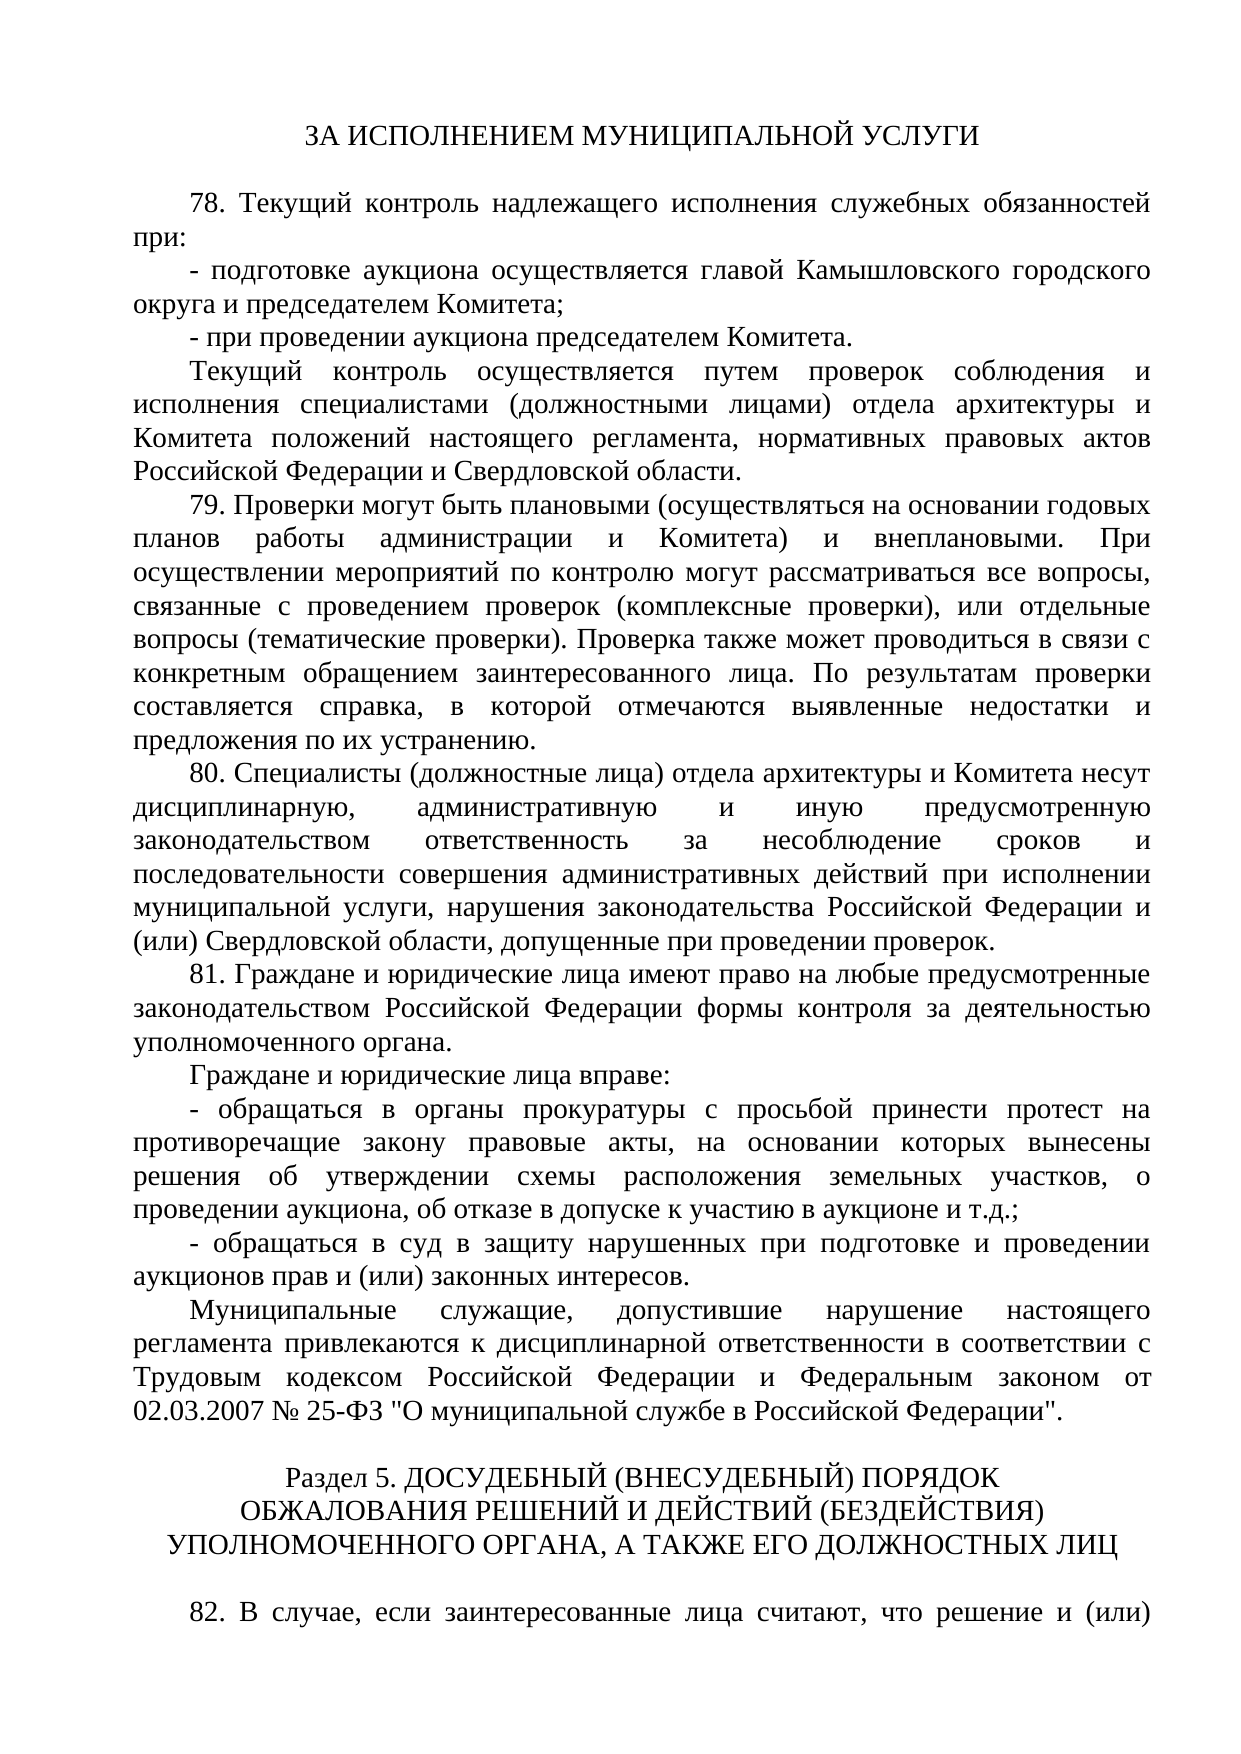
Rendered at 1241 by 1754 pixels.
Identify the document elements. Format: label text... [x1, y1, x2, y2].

text - при проведении аукциона председателем Комитета. [133, 319, 1152, 353]
text Текущий контроль осуществляется путем проверок соблюдения и исполнения специалистами (должностными лицами) отдела архитектуры и Комитета положений настоящего регламента, нормативных правовых актов Российской Федерации и Свердловской области. [133, 353, 1152, 487]
text - обращаться в органы прокуратуры с просьбой принести протест на противоречащие закону правовые акты, на основании которых вынесены решения об утверждении схемы расположения земельных участков, о проведении аукциона, об отказе в допуске к участию в аукционе и т.д.; [133, 1091, 1152, 1225]
text 80. Специалисты (должностные лица) отдела архитектуры и Комитета несут дисциплинарную, административную и иную предусмотренную законодательством ответственность за несоблюдение сроков и последовательности совершения административных действий при исполнении муниципальной услуги, нарушения законодательства Российской Федерации и (или) Свердловской области, допущенные при проведении проверок. [133, 755, 1152, 957]
text Раздел 5. ДОСУДЕБНЫЙ (ВНЕСУДЕБНЫЙ) ПОРЯДОК [133, 1460, 1152, 1493]
text ОБЖАЛОВАНИЯ РЕШЕНИЙ И ДЕЙСТВИЙ (БЕЗДЕЙСТВИЯ) [133, 1493, 1152, 1527]
text ЗА ИСПОЛНЕНИЕМ МУНИЦИПАЛЬНОЙ УСЛУГИ [133, 118, 1152, 152]
text - подготовке аукциона осуществляется главой Камышловского городского округа и председателем Комитета; [133, 252, 1152, 319]
text 79. Проверки могут быть плановыми (осуществляться на основании годовых планов работы администрации и Комитета) и внеплановыми. При осуществлении мероприятий по контролю могут рассматриваться все вопросы, связанные с проведением проверок (комплексные проверки), или отдельные вопросы (тематические проверки). Проверка также может проводиться в связи с конкретным обращением заинтересованного лица. По результатам проверки составляется справка, в которой отмечаются выявленные недостатки и предложения по их устранению. [133, 487, 1152, 755]
text 81. Граждане и юридические лица имеют право на любые предусмотренные законодательством Российской Федерации формы контроля за деятельностью уполномоченного органа. [133, 957, 1152, 1057]
text УПОЛНОМОЧЕННОГО ОРГАНА, А ТАКЖЕ ЕГО ДОЛЖНОСТНЫХ ЛИЦ [133, 1527, 1152, 1560]
text 78. Текущий контроль надлежащего исполнения служебных обязанностей при: [133, 185, 1152, 252]
text Муниципальные служащие, допустившие нарушение настоящего регламента привлекаются к дисциплинарной ответственности в соответствии с Трудовым кодексом Российской Федерации и Федеральным законом от 02.03.2007 № 25-ФЗ "О муниципальной службе в Российской Федерации". [133, 1292, 1152, 1426]
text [133, 1594, 1152, 1627]
text Граждане и юридические лица вправе: [133, 1057, 1152, 1091]
text - обращаться в суд в защиту нарушенных при подготовке и проведении аукционов прав и (или) законных интересов. [133, 1225, 1152, 1292]
